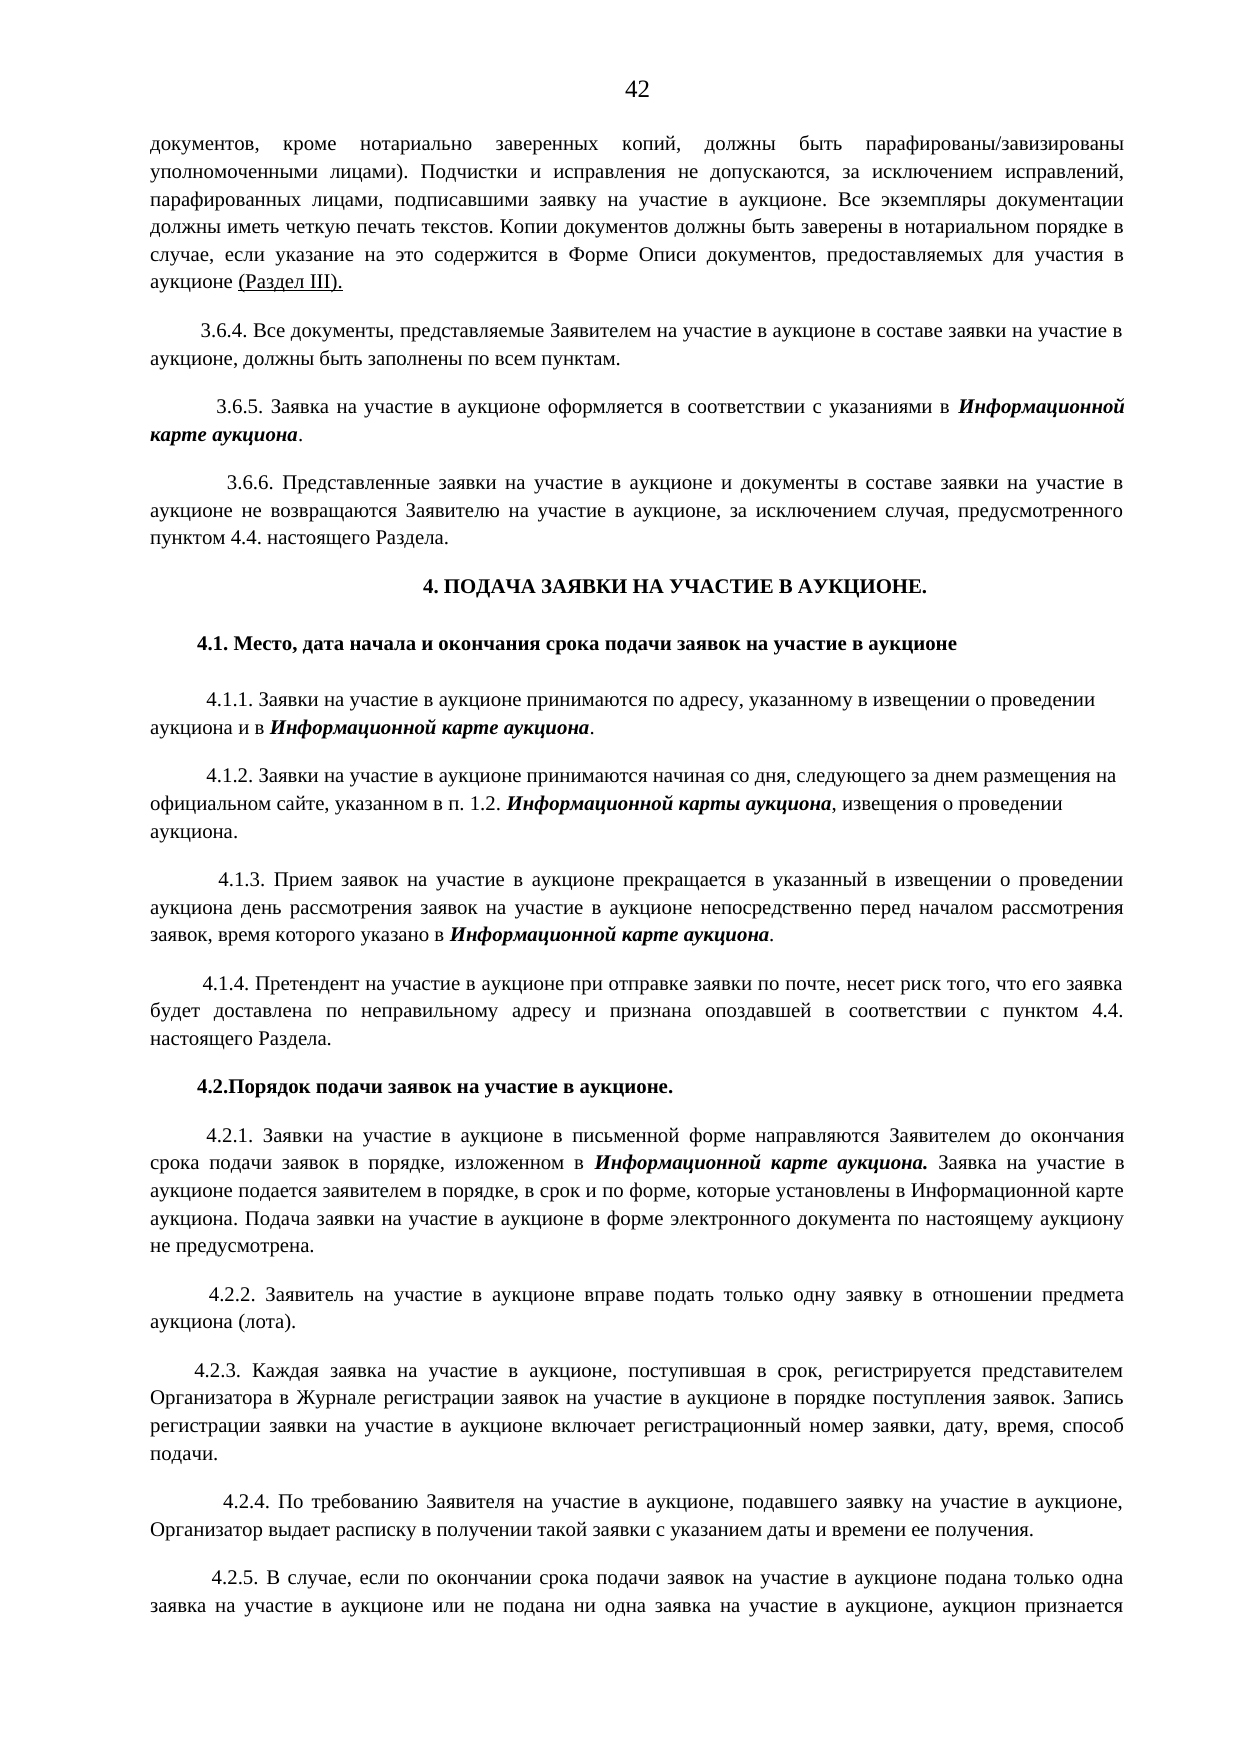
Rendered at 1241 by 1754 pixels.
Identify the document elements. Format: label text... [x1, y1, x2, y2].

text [150, 1565, 1125, 1617]
text 3.6.5. Заявка на участие в аукционе оформляется в соответствии с указаниями в Информационной карте аукциона. [150, 394, 1125, 446]
text 4.1.3. Прием заявок на участие в аукционе прекращается в указанный в извещении о проведении аукциона день рассмотрения заявок на участие в аукционе непосредственно перед началом рассмотрения заявок, время которого указано в Информационной карте аукциона. [150, 867, 1125, 946]
text 4.2.1. Заявки на участие в аукционе в письменной форме направляются Заявителем до окончания срока подачи заявок в порядке, изложенном в Информационной карте аукциона. Заявка на участие в аукционе подается заявителем в порядке, в срок и по форме, которые установлены в Информационной карте аукциона. Подача заявки на участие в аукционе в форме электронного документа по настоящему аукциону не предусмотрена. [150, 1123, 1125, 1257]
text 4.2.Порядок подачи заявок на участие в аукционе. [150, 1074, 1125, 1098]
text 4.1.4. Претендент на участие в аукционе при отправке заявки по почте, несет риск того, что его заявка будет доставлена по неправильному адресу и признана опоздавшей в соответствии с пунктом 4.4. настоящего Раздела. [150, 971, 1125, 1050]
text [150, 131, 1125, 293]
text 4.1.2. Заявки на участие в аукционе принимаются начиная со дня, следующего за днем размещения на официальном сайте, указанном в п. 1.2. Информационной карты аукциона, извещения о проведении аукциона. [150, 763, 1125, 843]
text 3.6.4. Все документы, представляемые Заявителем на участие в аукционе в составе заявки на участие в аукционе, должны быть заполнены по всем пунктам. [150, 318, 1125, 369]
text 4.1. Место, дата начала и окончания срока подачи заявок на участие в аукционе [150, 630, 1125, 654]
text 4. ПОДАЧА ЗАЯВКИ НА УЧАСТИЕ В АУКЦИОНЕ. [225, 573, 1125, 598]
text 4.2.4. По требованию Заявителя на участие в аукционе, подавшего заявку на участие в аукционе, Организатор выдает расписку в получении такой заявки с указанием даты и времени ее получения. [150, 1489, 1125, 1541]
text 4.1.1. Заявки на участие в аукционе принимаются по адресу, указанному в извещении о проведении аукциона и в Информационной карте аукциона. [150, 687, 1125, 739]
text 4.2.2. Заявитель на участие в аукционе вправе подать только одну заявку в отношении предмета аукциона (лота). [150, 1282, 1125, 1333]
text 3.6.6. Представленные заявки на участие в аукционе и документы в составе заявки на участие в аукционе не возвращаются Заявителю на участие в аукционе, за исключением случая, предусмотренного пунктом 4.4. настоящего Раздела. [150, 470, 1125, 549]
text 4.2.3. Каждая заявка на участие в аукционе, поступившая в срок, регистрируется представителем Организатора в Журнале регистрации заявок на участие в аукционе в порядке поступления заявок. Запись регистрации заявки на участие в аукционе включает регистрационный номер заявки, дату, время, способ подачи. [150, 1358, 1125, 1464]
